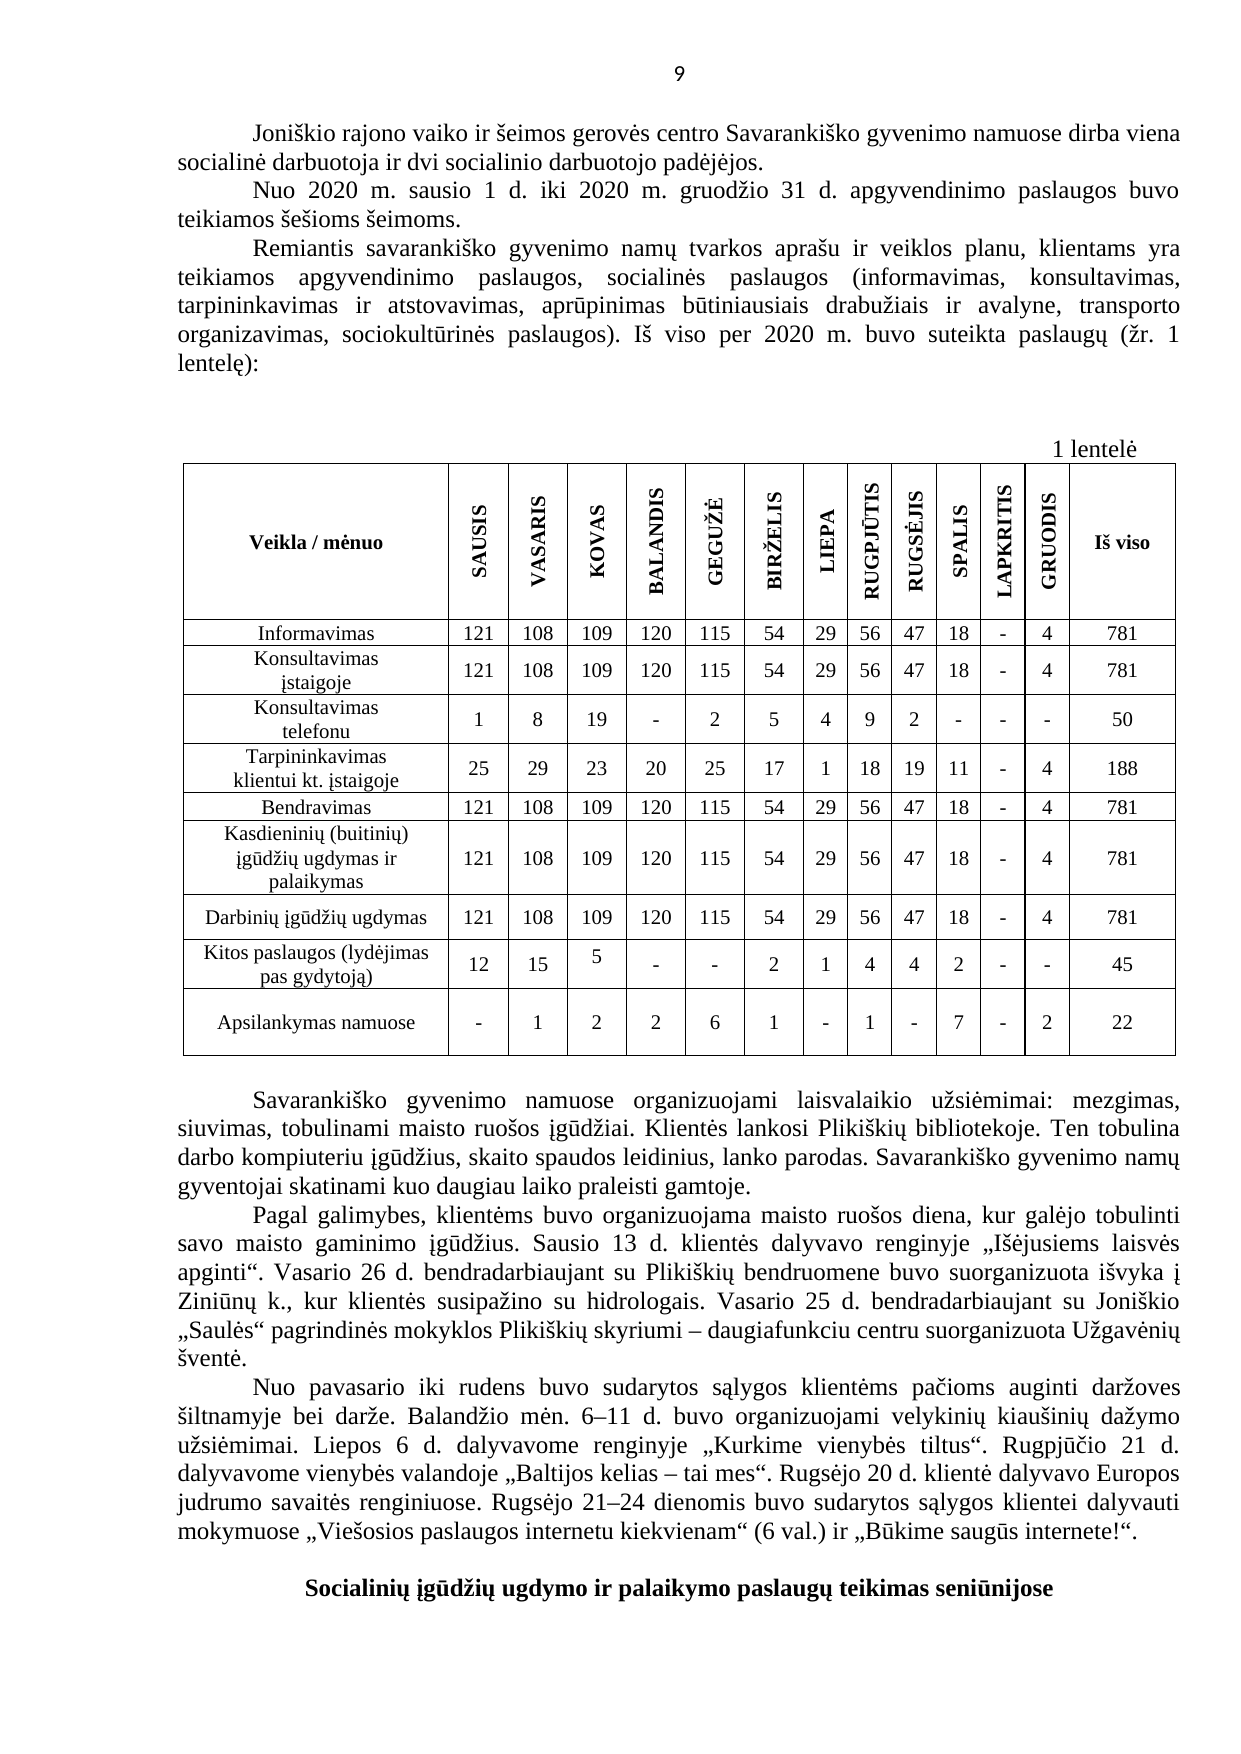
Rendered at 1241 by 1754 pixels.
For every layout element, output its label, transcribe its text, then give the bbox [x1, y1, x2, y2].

table_cell - [981, 695, 1024, 743]
text 1 lentelė [177, 434, 1137, 463]
table_cell 1 [804, 940, 847, 988]
table_cell 56 [848, 895, 891, 939]
table_cell 9 [848, 695, 891, 743]
table_cell 22 [1070, 989, 1175, 1055]
table_cell 47 [892, 821, 936, 893]
table_cell 2 [745, 940, 803, 988]
text Nuo pavasario iki rudens buvo sudarytos sąlygos klientėms pačioms auginti daržoves šiltnamyje bei darže. Balandžio mėn. 6–11 d. buvo organizuojami velykinių kiaušinių dažymo užsiėmimai. Liepos 6 d. dalyvavome renginyje „Kurkime vienybės tiltus“. Rugpjūčio 21 d. dalyvavome vienybės valandoje „Baltijos kelias – tai mes“. Rugsėjo 20 d. klientė dalyvavo Europos judrumo savaitės renginiuose. Rugsėjo 21–24 dienomis buvo sudarytos sąlygos klientei dalyvauti mokymuose „Viešosios paslaugos internetu kiekvienam“ (6 val.) ir „Būkime saugūs internete!“. [177, 1372, 1181, 1545]
table_cell 54 [745, 620, 803, 644]
text Savarankiško gyvenimo namuose organizuojami laisvalaikio užsiėmimai: mezgimas, siuvimas, tobulinami maisto ruošos įgūdžiai. Klientės lankosi Plikiškių bibliotekoje. Ten tobulina darbo kompiuteriu įgūdžius, skaito spaudos leidinius, lanko parodas. Savarankiško gyvenimo namų gyventojai skatinami kuo daugiau laiko praleisti gamtoje. [177, 1085, 1181, 1200]
table_cell - [981, 821, 1024, 893]
table_cell 121 [449, 821, 508, 893]
table_cell 29 [804, 895, 847, 939]
table_header LIEPA [804, 464, 847, 619]
table_cell 188 [1070, 744, 1175, 792]
table_cell Kitos paslaugos (lydėjimas pas gydytoją) [184, 940, 448, 988]
table_header GRUODIS [1026, 464, 1069, 619]
table_cell 5 [745, 695, 803, 743]
table_cell 56 [848, 793, 891, 820]
table_cell Darbinių įgūdžių ugdymas [184, 895, 448, 939]
table_cell Tarpininkavimas klientui kt. įstaigoje [184, 744, 448, 792]
table_cell 18 [937, 895, 980, 939]
table_cell 25 [449, 744, 508, 792]
table_cell 109 [568, 646, 626, 694]
table_cell - [981, 940, 1024, 988]
table_header SAUSIS [449, 464, 508, 619]
table_cell - [981, 646, 1024, 694]
table_cell 17 [745, 744, 803, 792]
table_cell 4 [892, 940, 936, 988]
table_cell 54 [745, 646, 803, 694]
table_cell 109 [568, 620, 626, 644]
table_cell - [937, 695, 980, 743]
table_cell 20 [627, 744, 685, 792]
table_cell - [1026, 695, 1069, 743]
table_cell 54 [745, 793, 803, 820]
table_cell 11 [937, 744, 980, 792]
table_cell 2 [937, 940, 980, 988]
table_cell 6 [686, 989, 744, 1055]
table_cell 15 [509, 940, 567, 988]
table_cell 47 [892, 620, 936, 644]
table_cell 108 [509, 821, 567, 893]
table_cell 29 [804, 620, 847, 644]
table_cell - [804, 989, 847, 1055]
table_cell 29 [509, 744, 567, 792]
table_cell 781 [1070, 646, 1175, 694]
table_cell 18 [937, 793, 980, 820]
text Remiantis savarankiško gyvenimo namų tvarkos aprašu ir veiklos planu, klientams yra teikiamos apgyvendinimo paslaugos, socialinės paslaugos (informavimas, konsultavimas, tarpininkavimas ir atstovavimas, aprūpinimas būtiniausiais drabužiais ir avalyne, transporto organizavimas, sociokultūrinės paslaugos). Iš viso per 2020 m. buvo suteikta paslaugų (žr. 1 lentelę): [177, 233, 1181, 377]
table_cell Informavimas [184, 620, 448, 644]
table_cell 29 [804, 793, 847, 820]
table_cell 19 [568, 695, 626, 743]
table_cell - [892, 989, 936, 1055]
table_cell 1 [509, 989, 567, 1055]
table_header GEGUŽĖ [686, 464, 744, 619]
table_cell 45 [1070, 940, 1175, 988]
table_cell 121 [449, 620, 508, 644]
table_header BALANDIS [627, 464, 685, 619]
table_cell - [981, 989, 1024, 1055]
table_cell 115 [686, 646, 744, 694]
table_cell Konsultavimas telefonu [184, 695, 448, 743]
table_cell 1 [449, 695, 508, 743]
table_cell 4 [1026, 744, 1069, 792]
table_cell 781 [1070, 821, 1175, 893]
table_cell 108 [509, 620, 567, 644]
table_cell - [981, 793, 1024, 820]
table_header BIRŽELIS [745, 464, 803, 619]
table_cell 18 [937, 646, 980, 694]
table_header VASARIS [509, 464, 567, 619]
table_cell 120 [627, 821, 685, 893]
table_cell 2 [627, 989, 685, 1055]
table_cell Konsultavimas įstaigoje [184, 646, 448, 694]
table_cell 19 [892, 744, 936, 792]
text Socialinių įgūdžių ugdymo ir palaikymo paslaugų teikimas seniūnijose [177, 1573, 1181, 1602]
table_header KOVAS [568, 464, 626, 619]
table_cell 115 [686, 620, 744, 644]
text Joniškio rajono vaiko ir šeimos gerovės centro Savarankiško gyvenimo namuose dirba viena socialinė darbuotoja ir dvi socialinio darbuotojo padėjėjos. [177, 118, 1181, 176]
table_cell 50 [1070, 695, 1175, 743]
table_cell 18 [937, 620, 980, 644]
table_cell 4 [1026, 646, 1069, 694]
table_cell 47 [892, 793, 936, 820]
table_cell - [627, 695, 685, 743]
table_cell 120 [627, 620, 685, 644]
table_cell 120 [627, 793, 685, 820]
table_cell 12 [449, 940, 508, 988]
table_cell 781 [1070, 793, 1175, 820]
table_cell 4 [848, 940, 891, 988]
table_cell 120 [627, 646, 685, 694]
table_cell 18 [848, 744, 891, 792]
table_cell 54 [745, 821, 803, 893]
table_cell 781 [1070, 895, 1175, 939]
table_cell 109 [568, 821, 626, 893]
table_cell - [449, 989, 508, 1055]
text Nuo 2020 m. sausio 1 d. iki 2020 m. gruodžio 31 d. apgyvendinimo paslaugos buvo teikiamos šešioms šeimoms. [177, 176, 1181, 233]
table_header Veikla / mėnuo [184, 464, 448, 619]
table_cell 2 [568, 989, 626, 1055]
table_cell Bendravimas [184, 793, 448, 820]
table_cell 7 [937, 989, 980, 1055]
table_cell 2 [686, 695, 744, 743]
table_cell 47 [892, 895, 936, 939]
table_cell 4 [1026, 895, 1069, 939]
text Pagal galimybes, klientėms buvo organizuojama maisto ruošos diena, kur galėjo tobulinti savo maisto gaminimo įgūdžius. Sausio 13 d. klientės dalyvavo renginyje „Išėjusiems laisvės apginti“. Vasario 26 d. bendradarbiaujant su Plikiškių bendruomene buvo suorganizuota išvyka į Ziniūnų k., kur klientės susipažino su hidrologais. Vasario 25 d. bendradarbiaujant su Joniškio „Saulės“ pagrindinės mokyklos Plikiškių skyriumi – daugiafunkciu centru suorganizuota Užgavėnių šventė. [177, 1200, 1181, 1372]
table_cell - [627, 940, 685, 988]
table_cell 47 [892, 646, 936, 694]
table_cell 115 [686, 895, 744, 939]
table_header RUGPJŪTIS [848, 464, 891, 619]
table_cell 18 [937, 821, 980, 893]
table_cell Apsilankymas namuose [184, 989, 448, 1055]
table_cell 781 [1070, 620, 1175, 644]
table_cell 108 [509, 895, 567, 939]
table_cell 25 [686, 744, 744, 792]
table_cell 54 [745, 895, 803, 939]
table_cell 109 [568, 895, 626, 939]
table_header Iš viso [1070, 464, 1175, 619]
table_cell 5 [568, 940, 626, 988]
table_cell - [981, 895, 1024, 939]
table_cell 1 [848, 989, 891, 1055]
table_cell - [686, 940, 744, 988]
table_cell Kasdieninių (buitinių) įgūdžių ugdymas ir palaikymas [184, 821, 448, 893]
table_header SPALIS [937, 464, 980, 619]
table_cell 120 [627, 895, 685, 939]
table_cell 29 [804, 646, 847, 694]
table_cell 4 [1026, 793, 1069, 820]
table_cell 108 [509, 646, 567, 694]
table_cell - [981, 620, 1024, 644]
table_cell 121 [449, 793, 508, 820]
table_cell 121 [449, 895, 508, 939]
table_cell 56 [848, 620, 891, 644]
table_cell 8 [509, 695, 567, 743]
table_cell 109 [568, 793, 626, 820]
table_cell 23 [568, 744, 626, 792]
table_cell 2 [892, 695, 936, 743]
table_cell 56 [848, 821, 891, 893]
table_cell 108 [509, 793, 567, 820]
table_cell 1 [804, 744, 847, 792]
table_header LAPKRITIS [981, 464, 1024, 619]
table_header RUGSĖJIS [892, 464, 936, 619]
table_cell 115 [686, 793, 744, 820]
table_cell 115 [686, 821, 744, 893]
table_cell - [981, 744, 1024, 792]
table_cell 4 [1026, 620, 1069, 644]
table_cell 56 [848, 646, 891, 694]
table_cell 29 [804, 821, 847, 893]
table_cell 121 [449, 646, 508, 694]
table_cell 4 [1026, 821, 1069, 893]
table_cell 1 [745, 989, 803, 1055]
table_cell 4 [804, 695, 847, 743]
table_cell 2 [1026, 989, 1069, 1055]
table_cell - [1026, 940, 1069, 988]
